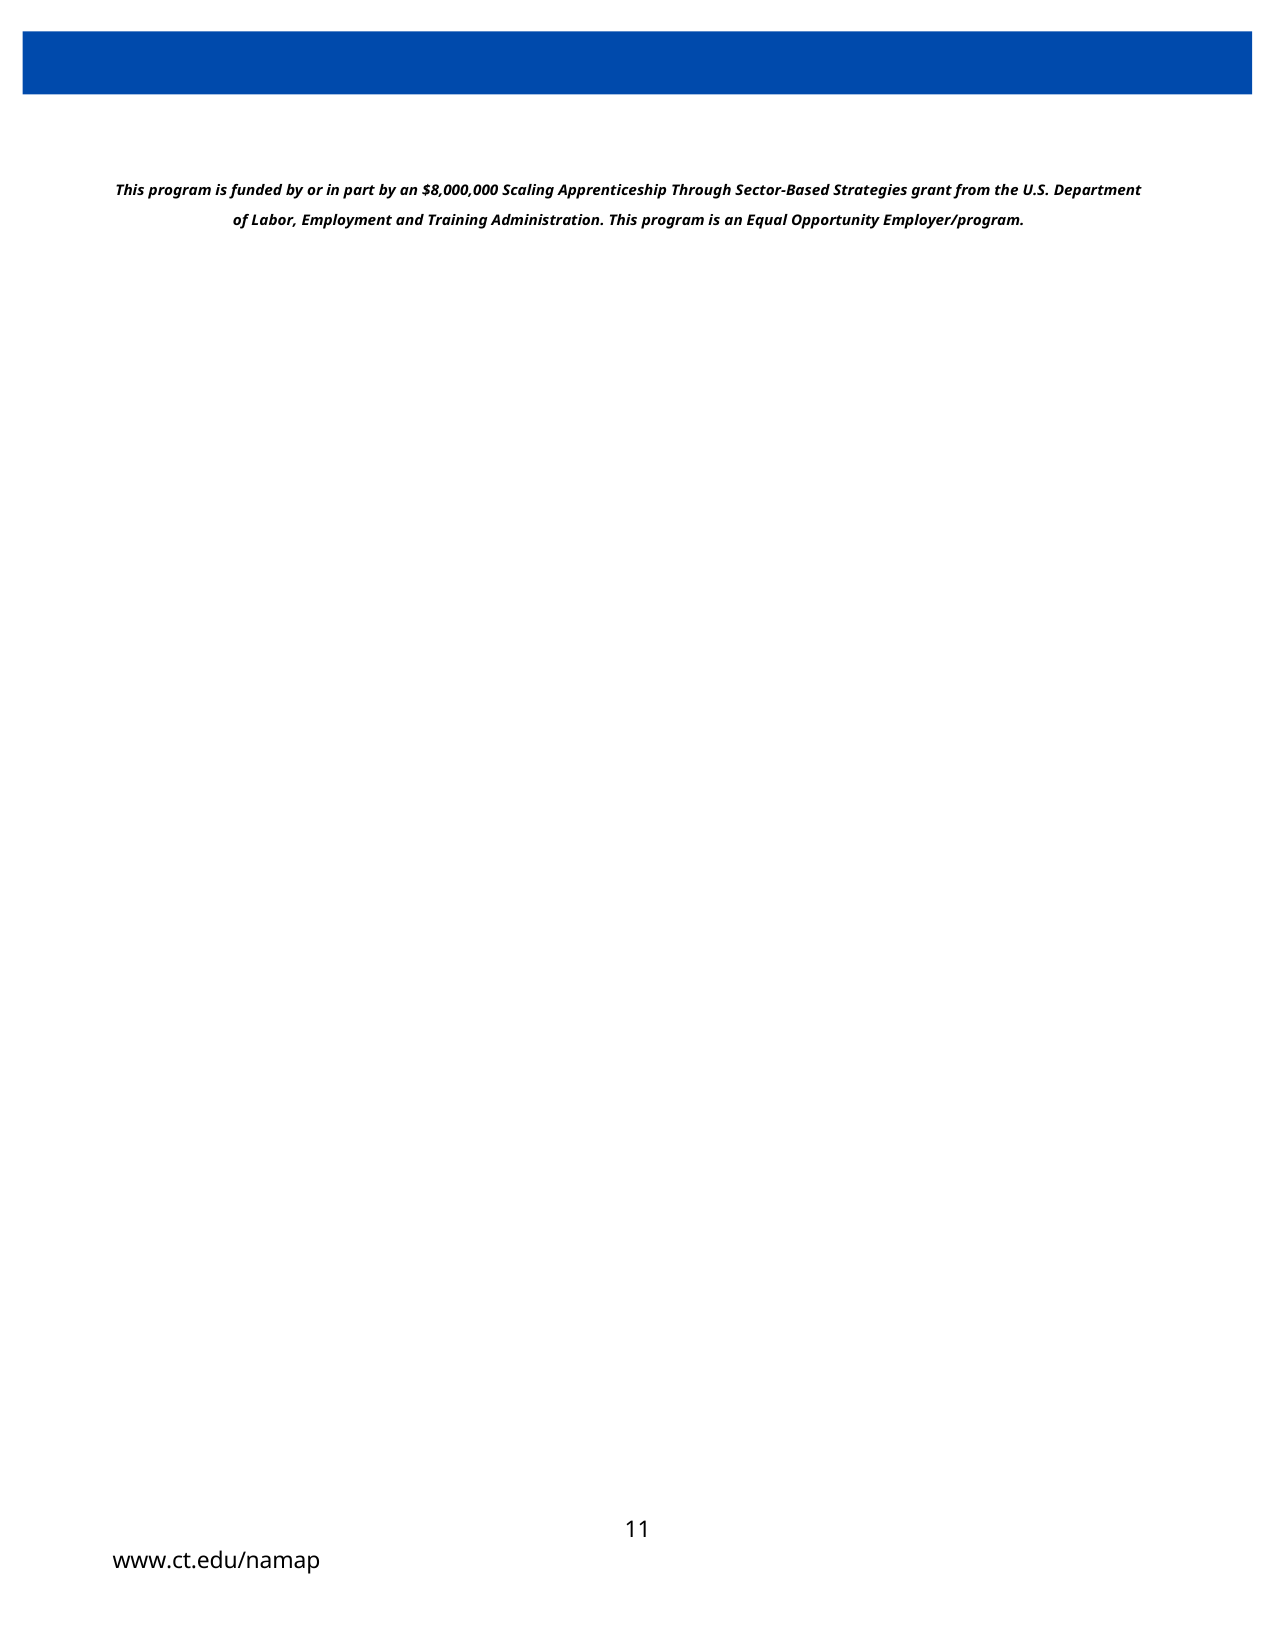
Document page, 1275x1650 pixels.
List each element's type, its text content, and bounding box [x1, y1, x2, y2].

text This program is funded by or in part by an $8,000,000 Scaling Apprenticeship Through Sector-Based Strategies grant from the U.S. Department of Labor, Employment and Training Administration. This program is an Equal Opportunity Employer/program. [112, 180, 1147, 229]
